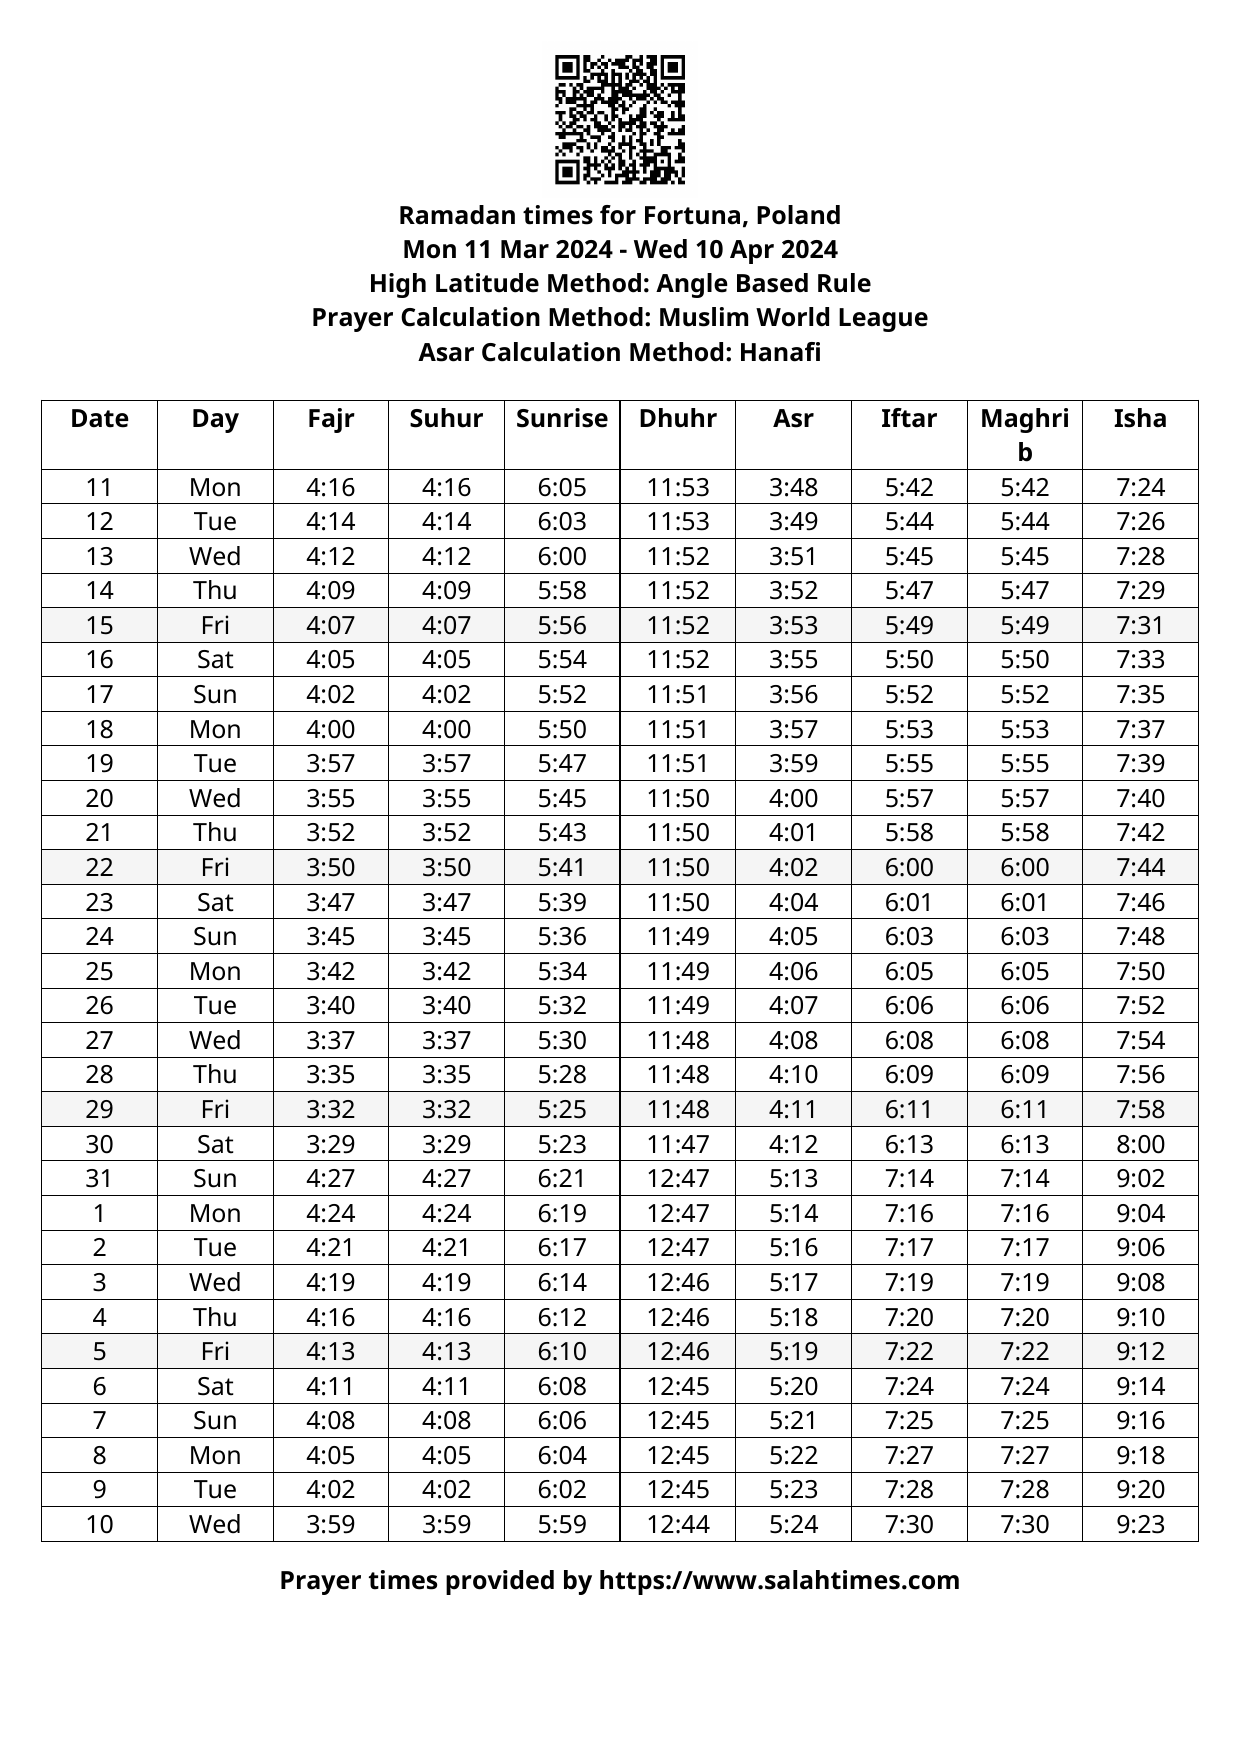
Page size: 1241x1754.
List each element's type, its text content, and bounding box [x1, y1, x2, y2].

table_cell 22 [42, 850, 157, 884]
table_cell Mon [158, 1196, 273, 1229]
table_cell 31 [42, 1161, 157, 1195]
table_cell 5:42 [968, 470, 1082, 503]
table_cell 5:30 [505, 1023, 619, 1057]
table_cell 5:47 [968, 574, 1082, 607]
table_cell 3:37 [389, 1023, 504, 1057]
table_header Dhuhr [621, 401, 735, 469]
table_cell 11 [42, 470, 157, 503]
table_cell 11:49 [621, 989, 735, 1022]
table_cell 5:20 [736, 1369, 851, 1402]
table_cell 4:12 [274, 539, 388, 572]
table_cell 7:19 [968, 1265, 1082, 1299]
table_cell 7:39 [1083, 746, 1198, 780]
table_cell 5:45 [968, 539, 1082, 572]
table_cell 4:05 [389, 1438, 504, 1472]
table_cell 6:14 [505, 1265, 619, 1299]
table_cell 5:45 [852, 539, 967, 572]
table_cell 11:52 [621, 643, 735, 676]
table_cell 3:45 [389, 919, 504, 953]
table_cell 5:14 [736, 1196, 851, 1229]
table_cell 7:16 [852, 1196, 967, 1229]
table_cell 4:13 [274, 1334, 388, 1368]
table_cell 3:29 [274, 1127, 388, 1160]
table_cell 9:14 [1083, 1369, 1198, 1402]
table_header Iftar [852, 401, 967, 469]
table_cell 6:12 [505, 1300, 619, 1333]
table_cell 6:11 [968, 1092, 1082, 1126]
table_cell Tue [158, 504, 273, 538]
table_cell 7:27 [852, 1438, 967, 1472]
table_cell 4:08 [389, 1404, 504, 1437]
table_cell 10 [42, 1507, 157, 1541]
table_cell 5:49 [968, 608, 1082, 642]
table_cell 7:30 [968, 1507, 1082, 1541]
table_cell 3:42 [274, 954, 388, 987]
table_cell 9:23 [1083, 1507, 1198, 1541]
table_cell 6:17 [505, 1231, 619, 1264]
table_cell Wed [158, 1507, 273, 1541]
table_cell 4:07 [736, 989, 851, 1022]
table_cell 7:14 [968, 1161, 1082, 1195]
table_cell 9:20 [1083, 1473, 1198, 1506]
table_header Day [158, 401, 273, 469]
table_cell 5:47 [505, 746, 619, 780]
table_cell 3:29 [389, 1127, 504, 1160]
table_cell 7:16 [968, 1196, 1082, 1229]
table_cell 4:07 [274, 608, 388, 642]
table_cell 12:47 [621, 1161, 735, 1195]
table_cell 4:14 [274, 504, 388, 538]
table_cell 7:37 [1083, 712, 1198, 745]
table_cell Tue [158, 746, 273, 780]
table_cell 7:50 [1083, 954, 1198, 987]
table_cell 4:02 [389, 677, 504, 711]
table_cell 11:50 [621, 850, 735, 884]
table_cell 4:08 [274, 1404, 388, 1437]
table_cell 3:55 [389, 781, 504, 814]
table_cell 6:09 [968, 1058, 1082, 1091]
table_cell 11:51 [621, 746, 735, 780]
table_cell 6:19 [505, 1196, 619, 1229]
table_cell 7:25 [852, 1404, 967, 1437]
table_cell 5:49 [852, 608, 967, 642]
table_cell 9:08 [1083, 1265, 1198, 1299]
table_cell 16 [42, 643, 157, 676]
table_cell 3:59 [274, 1507, 388, 1541]
table_cell 4:09 [389, 574, 504, 607]
table_cell 4:14 [389, 504, 504, 538]
table_cell Tue [158, 1473, 273, 1506]
table_cell 6:06 [505, 1404, 619, 1437]
table_cell 7:28 [852, 1473, 967, 1506]
table_cell 3:37 [274, 1023, 388, 1057]
table_cell 26 [42, 989, 157, 1022]
table_cell 23 [42, 885, 157, 918]
table_cell 4:00 [274, 712, 388, 745]
table_cell 3 [42, 1265, 157, 1299]
table_cell 12:46 [621, 1334, 735, 1368]
table_cell Fri [158, 608, 273, 642]
table_header Maghrib [968, 401, 1082, 469]
table_cell 5:58 [505, 574, 619, 607]
table_cell 11:51 [621, 677, 735, 711]
table_header Suhur [389, 401, 504, 469]
table_cell 5:21 [736, 1404, 851, 1437]
table_cell 4:27 [274, 1161, 388, 1195]
table_cell Wed [158, 1023, 273, 1057]
table_cell 11:52 [621, 608, 735, 642]
table_cell 3:40 [389, 989, 504, 1022]
table_cell 7:56 [1083, 1058, 1198, 1091]
table_cell 28 [42, 1058, 157, 1091]
table_cell 9:04 [1083, 1196, 1198, 1229]
table_cell 5:23 [736, 1473, 851, 1506]
table_cell 5:56 [505, 608, 619, 642]
table_cell 5:50 [505, 712, 619, 745]
table_cell 5:43 [505, 816, 619, 849]
table_cell 5:22 [736, 1438, 851, 1472]
table_cell 5:16 [736, 1231, 851, 1264]
table_cell 4:08 [736, 1023, 851, 1057]
table_cell 12:46 [621, 1300, 735, 1333]
table_cell 11:52 [621, 539, 735, 572]
table_cell 5:50 [968, 643, 1082, 676]
table_header Sunrise [505, 401, 619, 469]
table_cell 5:53 [852, 712, 967, 745]
table_cell 5:18 [736, 1300, 851, 1333]
table_cell 4:19 [389, 1265, 504, 1299]
table_cell 5:13 [736, 1161, 851, 1195]
table_cell 6:10 [505, 1334, 619, 1368]
table_cell 3:53 [736, 608, 851, 642]
table_cell 4:07 [389, 608, 504, 642]
table_header Isha [1083, 401, 1198, 469]
table_cell 11:50 [621, 781, 735, 814]
table_cell 4:24 [274, 1196, 388, 1229]
table_cell 4:02 [389, 1473, 504, 1506]
table_cell 7:20 [852, 1300, 967, 1333]
table_cell Thu [158, 574, 273, 607]
table_cell 3:48 [736, 470, 851, 503]
table_cell Tue [158, 1231, 273, 1264]
table_cell Thu [158, 1300, 273, 1333]
text Mon 11 Mar 2024 - Wed 10 Apr 2024 [42, 232, 1198, 266]
table_cell 6:00 [968, 850, 1082, 884]
table_cell 4:06 [736, 954, 851, 987]
table_cell 6:03 [968, 919, 1082, 953]
table_cell Wed [158, 539, 273, 572]
table_cell 1 [42, 1196, 157, 1229]
table_cell 3:47 [389, 885, 504, 918]
table_cell 3:59 [736, 746, 851, 780]
table_cell 5:32 [505, 989, 619, 1022]
table_cell 5:55 [852, 746, 967, 780]
table_cell 4:24 [389, 1196, 504, 1229]
table_cell 3:52 [736, 574, 851, 607]
table_cell 5:17 [736, 1265, 851, 1299]
table_cell 4:12 [389, 539, 504, 572]
table_cell 20 [42, 781, 157, 814]
table_cell 12:44 [621, 1507, 735, 1541]
table_cell 5:28 [505, 1058, 619, 1091]
table_cell 7:28 [1083, 539, 1198, 572]
table_cell 4:11 [736, 1092, 851, 1126]
table_cell 5:24 [736, 1507, 851, 1541]
table_cell 12:45 [621, 1369, 735, 1402]
table_cell 11:53 [621, 470, 735, 503]
table_cell 6:03 [505, 504, 619, 538]
table_cell 11:47 [621, 1127, 735, 1160]
table_cell 4:11 [274, 1369, 388, 1402]
table_cell 7:33 [1083, 643, 1198, 676]
table_cell 3:50 [389, 850, 504, 884]
table_cell 7:58 [1083, 1092, 1198, 1126]
table_cell 4:10 [736, 1058, 851, 1091]
table_cell Mon [158, 470, 273, 503]
table_cell 7:24 [968, 1369, 1082, 1402]
table_cell 5:58 [968, 816, 1082, 849]
table_cell 3:35 [274, 1058, 388, 1091]
table_cell 11:53 [621, 504, 735, 538]
table_cell 12:47 [621, 1231, 735, 1264]
table_cell 3:52 [389, 816, 504, 849]
table_cell 25 [42, 954, 157, 987]
table_cell 7:25 [968, 1404, 1082, 1437]
table_cell 8 [42, 1438, 157, 1472]
table_cell 7:14 [852, 1161, 967, 1195]
table_cell 11:51 [621, 712, 735, 745]
text Ramadan times for Fortuna, Poland [42, 198, 1198, 232]
table_cell 11:50 [621, 816, 735, 849]
table_cell 7:27 [968, 1438, 1082, 1472]
table_cell 11:50 [621, 885, 735, 918]
table_cell Fri [158, 1334, 273, 1368]
table_cell 5:57 [968, 781, 1082, 814]
table_header Asr [736, 401, 851, 469]
table_cell 6:08 [968, 1023, 1082, 1057]
table_cell 6:08 [505, 1369, 619, 1402]
table_cell 3:55 [736, 643, 851, 676]
table_cell 4:11 [389, 1369, 504, 1402]
table_cell 11:49 [621, 919, 735, 953]
table_cell Wed [158, 781, 273, 814]
table_cell 4:05 [389, 643, 504, 676]
table_cell 7:30 [852, 1507, 967, 1541]
table_cell Sun [158, 1404, 273, 1437]
table_cell 4:02 [274, 677, 388, 711]
text High Latitude Method: Angle Based Rule [42, 266, 1198, 300]
table_cell 3:55 [274, 781, 388, 814]
table_cell 5:34 [505, 954, 619, 987]
table_cell 7:17 [852, 1231, 967, 1264]
table_cell 3:32 [274, 1092, 388, 1126]
table_cell 5:44 [852, 504, 967, 538]
table_cell 6:01 [968, 885, 1082, 918]
table_cell 12:45 [621, 1404, 735, 1437]
table_cell 5:58 [852, 816, 967, 849]
text Prayer times provided by https://www.salahtimes.com [42, 1563, 1198, 1597]
table_cell 7:46 [1083, 885, 1198, 918]
table_cell 6:13 [968, 1127, 1082, 1160]
table_cell 4 [42, 1300, 157, 1333]
table_cell 6:05 [505, 470, 619, 503]
table_cell 3:47 [274, 885, 388, 918]
table_cell 3:57 [389, 746, 504, 780]
table_cell 7:29 [1083, 574, 1198, 607]
table_cell 6:21 [505, 1161, 619, 1195]
table_cell 17 [42, 677, 157, 711]
table_cell 11:48 [621, 1023, 735, 1057]
table_cell 21 [42, 816, 157, 849]
table_cell Mon [158, 712, 273, 745]
table_cell 11:49 [621, 954, 735, 987]
table_cell 3:59 [389, 1507, 504, 1541]
table_cell 6:09 [852, 1058, 967, 1091]
table_header Date [42, 401, 157, 469]
table_cell 3:56 [736, 677, 851, 711]
table_cell 3:57 [274, 746, 388, 780]
table_cell 4:19 [274, 1265, 388, 1299]
table_cell 4:02 [736, 850, 851, 884]
table_cell 5:53 [968, 712, 1082, 745]
table_cell 4:21 [389, 1231, 504, 1264]
table_cell 11:48 [621, 1058, 735, 1091]
table_cell 30 [42, 1127, 157, 1160]
table_cell Sun [158, 919, 273, 953]
table_cell 4:05 [274, 643, 388, 676]
table_cell 14 [42, 574, 157, 607]
table_cell 4:02 [274, 1473, 388, 1506]
table_cell 4:00 [389, 712, 504, 745]
table_cell Thu [158, 816, 273, 849]
table_cell 4:16 [389, 470, 504, 503]
table_cell 15 [42, 608, 157, 642]
table_cell 7:22 [852, 1334, 967, 1368]
table_cell 6:02 [505, 1473, 619, 1506]
table_cell 4:21 [274, 1231, 388, 1264]
table_cell Wed [158, 1265, 273, 1299]
table_cell 29 [42, 1092, 157, 1126]
table_cell 9:16 [1083, 1404, 1198, 1437]
table_cell 24 [42, 919, 157, 953]
table_cell 5:57 [852, 781, 967, 814]
table_cell 6:01 [852, 885, 967, 918]
table_cell 3:32 [389, 1092, 504, 1126]
table_cell 2 [42, 1231, 157, 1264]
table_cell 11:52 [621, 574, 735, 607]
table_cell 6:05 [968, 954, 1082, 987]
table_cell 6:13 [852, 1127, 967, 1160]
table_cell 7:19 [852, 1265, 967, 1299]
table_cell 18 [42, 712, 157, 745]
table_cell 4:12 [736, 1127, 851, 1160]
table_cell 6:06 [852, 989, 967, 1022]
table_cell 5:54 [505, 643, 619, 676]
table_cell Sat [158, 643, 273, 676]
table_cell 4:09 [274, 574, 388, 607]
table_cell 12:46 [621, 1265, 735, 1299]
table_cell 3:50 [274, 850, 388, 884]
table_cell 12:47 [621, 1196, 735, 1229]
table_cell 6:06 [968, 989, 1082, 1022]
table_cell 19 [42, 746, 157, 780]
table_cell 5:45 [505, 781, 619, 814]
table_cell 6:05 [852, 954, 967, 987]
table_cell 7:26 [1083, 504, 1198, 538]
table_cell 4:00 [736, 781, 851, 814]
table_cell 9 [42, 1473, 157, 1506]
table_cell 7:54 [1083, 1023, 1198, 1057]
table_cell 4:05 [274, 1438, 388, 1472]
text Prayer Calculation Method: Muslim World League [42, 300, 1198, 334]
table_cell 3:42 [389, 954, 504, 987]
table_header Fajr [274, 401, 388, 469]
table_cell 3:45 [274, 919, 388, 953]
table_cell 4:04 [736, 885, 851, 918]
table_cell 5:55 [968, 746, 1082, 780]
text Asar Calculation Method: Hanafi [42, 334, 1198, 368]
table_cell 6:04 [505, 1438, 619, 1472]
table_cell 7:17 [968, 1231, 1082, 1264]
table_cell Sat [158, 1369, 273, 1402]
table_cell 6:08 [852, 1023, 967, 1057]
table_cell 8:00 [1083, 1127, 1198, 1160]
table_cell 5:44 [968, 504, 1082, 538]
table_cell 7:28 [968, 1473, 1082, 1506]
table_cell 5:52 [505, 677, 619, 711]
table_cell Sat [158, 1127, 273, 1160]
table_cell 4:16 [389, 1300, 504, 1333]
table_cell 6:03 [852, 919, 967, 953]
table_cell 5:25 [505, 1092, 619, 1126]
table_cell 5:59 [505, 1507, 619, 1541]
table_cell 4:27 [389, 1161, 504, 1195]
picture [542, 41, 699, 198]
table_cell 3:49 [736, 504, 851, 538]
table_cell 4:01 [736, 816, 851, 849]
table_cell 3:51 [736, 539, 851, 572]
table_cell 5:41 [505, 850, 619, 884]
table_cell 3:57 [736, 712, 851, 745]
table_cell 7:35 [1083, 677, 1198, 711]
table_cell 7:31 [1083, 608, 1198, 642]
table_cell 5:47 [852, 574, 967, 607]
table_cell 4:05 [736, 919, 851, 953]
table_cell Tue [158, 989, 273, 1022]
table_cell 7:24 [1083, 470, 1198, 503]
table_cell 6:00 [505, 539, 619, 572]
table_cell 12:45 [621, 1473, 735, 1506]
table_cell 5:39 [505, 885, 619, 918]
table_cell Fri [158, 850, 273, 884]
table_cell 5:52 [968, 677, 1082, 711]
table_cell Sat [158, 885, 273, 918]
table_cell 3:40 [274, 989, 388, 1022]
table_cell 7:52 [1083, 989, 1198, 1022]
table_cell 12 [42, 504, 157, 538]
table_cell 3:52 [274, 816, 388, 849]
table_cell 9:10 [1083, 1300, 1198, 1333]
table_cell 13 [42, 539, 157, 572]
table_cell 5:52 [852, 677, 967, 711]
table_cell 5:50 [852, 643, 967, 676]
table_cell 9:18 [1083, 1438, 1198, 1472]
table_cell 6:11 [852, 1092, 967, 1126]
table_cell 4:16 [274, 470, 388, 503]
table_cell 4:13 [389, 1334, 504, 1368]
table_cell 7 [42, 1404, 157, 1437]
table_cell 5:36 [505, 919, 619, 953]
table_cell 7:22 [968, 1334, 1082, 1368]
table_cell 5:42 [852, 470, 967, 503]
table_cell 9:02 [1083, 1161, 1198, 1195]
table_cell 5:23 [505, 1127, 619, 1160]
table_cell 6 [42, 1369, 157, 1402]
table_cell 9:06 [1083, 1231, 1198, 1264]
table_cell 5 [42, 1334, 157, 1368]
table_cell Sun [158, 677, 273, 711]
table_cell 9:12 [1083, 1334, 1198, 1368]
table_cell 12:45 [621, 1438, 735, 1472]
table_cell 7:20 [968, 1300, 1082, 1333]
table_cell 7:48 [1083, 919, 1198, 953]
table_cell Sun [158, 1161, 273, 1195]
table_cell 27 [42, 1023, 157, 1057]
table_cell 7:44 [1083, 850, 1198, 884]
table_cell 3:35 [389, 1058, 504, 1091]
table_cell Mon [158, 954, 273, 987]
table_cell Fri [158, 1092, 273, 1126]
table_cell 11:48 [621, 1092, 735, 1126]
table_cell 4:16 [274, 1300, 388, 1333]
table_cell 7:40 [1083, 781, 1198, 814]
table_cell Mon [158, 1438, 273, 1472]
table_cell 7:42 [1083, 816, 1198, 849]
table_cell 5:19 [736, 1334, 851, 1368]
table_cell 6:00 [852, 850, 967, 884]
table_cell 7:24 [852, 1369, 967, 1402]
table_cell Thu [158, 1058, 273, 1091]
